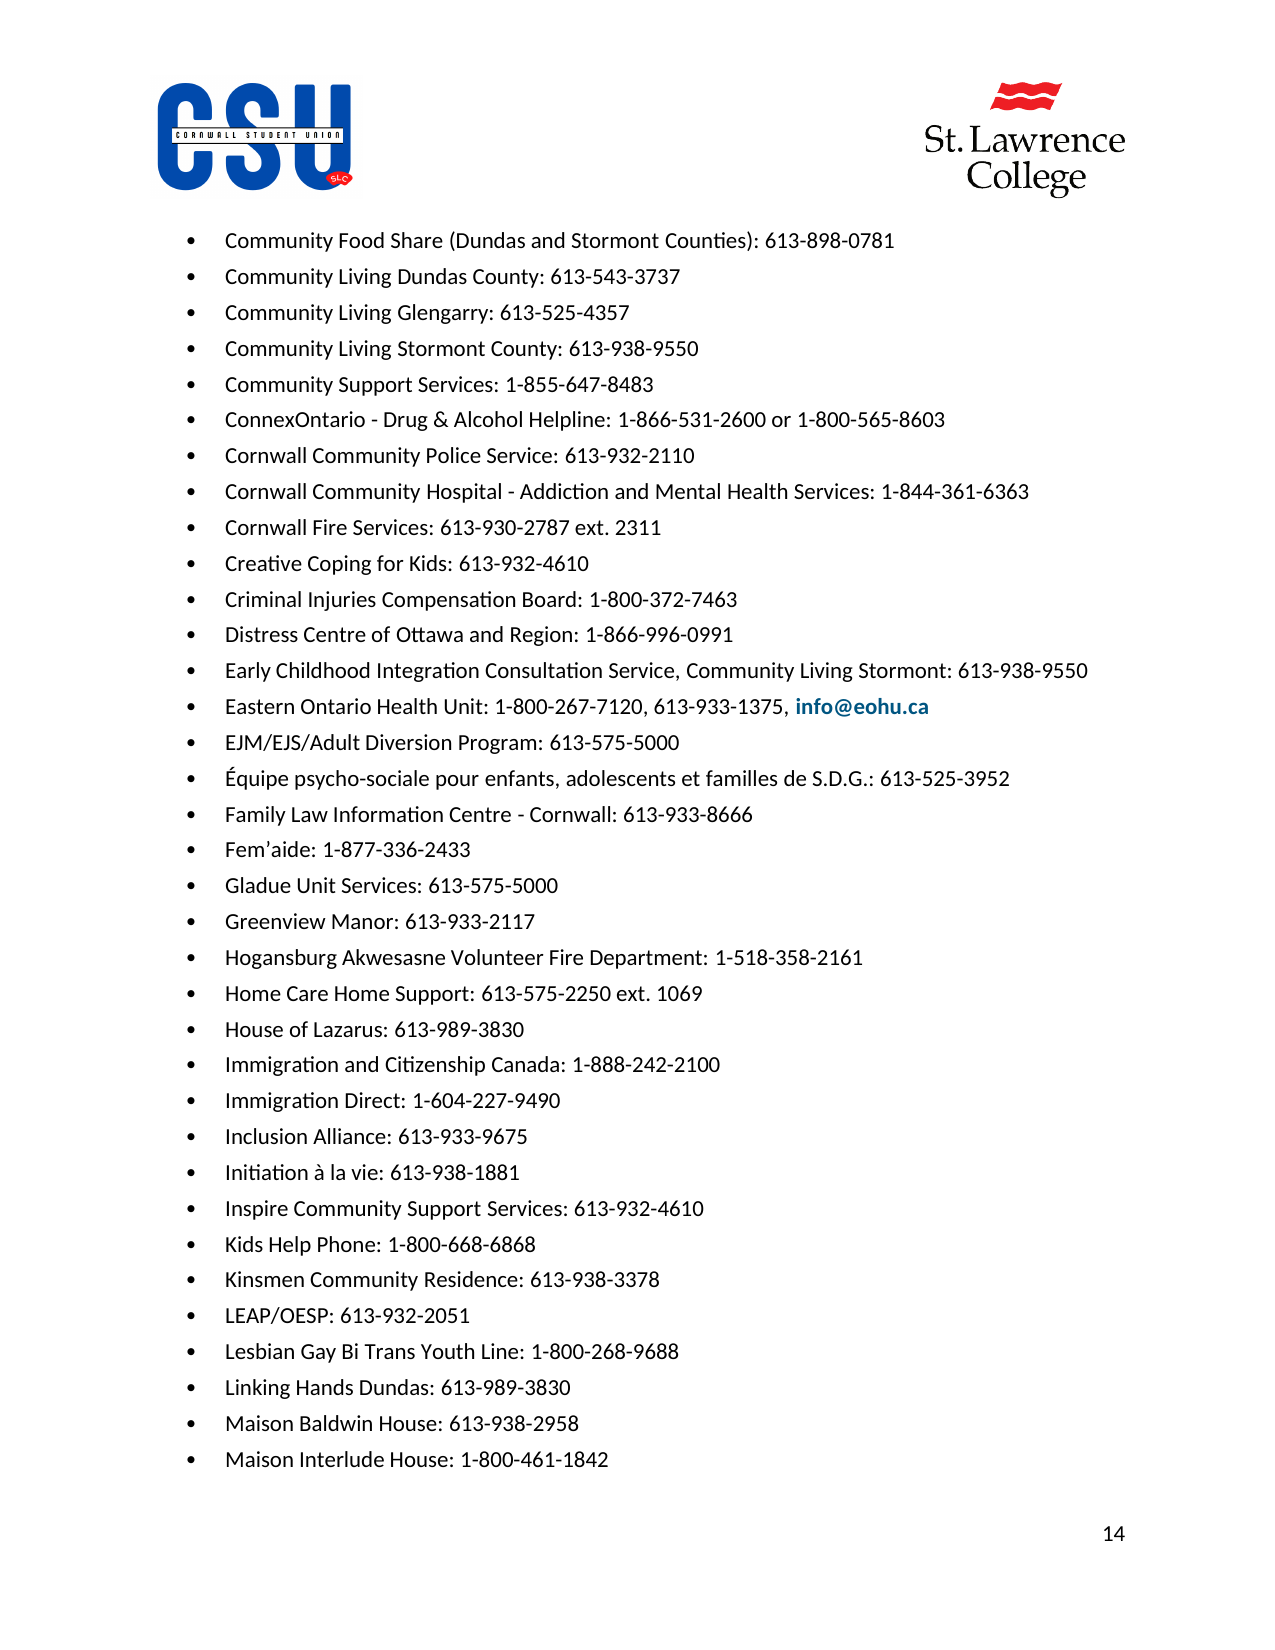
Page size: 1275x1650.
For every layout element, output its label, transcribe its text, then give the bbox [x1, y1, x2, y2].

list Fem’aide: 1-877-336-2433 [187, 836, 1125, 864]
list Distress Centre of Ottawa and Region: 1-866-996-0991 [187, 621, 1125, 649]
list Linking Hands Dundas: 613-989-3830 [187, 1373, 1125, 1401]
list Lesbian Gay Bi Trans Youth Line: 1-800-268-9688 [187, 1337, 1125, 1365]
list Cornwall Community Hospital - Addiction and Mental Health Services: 1-844-361-6363 [187, 477, 1125, 505]
list Community Living Stormont County: 613-938-9550 [187, 334, 1125, 362]
list Criminal Injuries Compensation Board: 1-800-372-7463 [187, 585, 1125, 613]
list Inclusion Alliance: 613-933-9675 [187, 1122, 1125, 1150]
list LEAP/OESP: 613-932-2051 [187, 1301, 1125, 1329]
list Équipe psycho-sociale pour enfants, adolescents et familles de S.D.G.: 613-525-3952 [187, 764, 1125, 792]
list Initiation à la vie: 613-938-1881 [187, 1158, 1125, 1186]
list House of Lazarus: 613-989-3830 [187, 1015, 1125, 1043]
list Maison Interlude House: 1-800-461-1842 [187, 1445, 1125, 1473]
list Home Care Home Support: 613-575-2250 ext. 1069 [187, 979, 1125, 1007]
list Hogansburg Akwesasne Volunteer Fire Department: 1-518-358-2161 [187, 943, 1125, 971]
list Community Living Glengarry: 613-525-4357 [187, 298, 1125, 326]
list Creative Coping for Kids: 613-932-4610 [187, 549, 1125, 577]
picture [924, 81, 1125, 199]
list Cornwall Community Police Service: 613-932-2110 [187, 441, 1125, 469]
list Community Support Services: 1-855-647-8483 [187, 370, 1125, 398]
list ConnexOntario - Drug & Alcohol Helpline: 1-866-531-2600 or 1-800-565-8603 [187, 406, 1125, 434]
list Family Law Information Centre - Cornwall: 613-933-8666 [187, 800, 1125, 828]
list Greenview Manor: 613-933-2117 [187, 907, 1125, 935]
picture [150, 75, 364, 199]
list EJM/EJS/Adult Diversion Program: 613-575-5000 [187, 728, 1125, 756]
list Immigration Direct: 1-604-227-9490 [187, 1086, 1125, 1114]
list Community Living Dundas County: 613-543-3737 [187, 262, 1125, 290]
list Gladue Unit Services: 613-575-5000 [187, 871, 1125, 899]
list Inspire Community Support Services: 613-932-4610 [187, 1194, 1125, 1222]
list Community Food Share (Dundas and Stormont Counties): 613-898-0781 [187, 226, 1125, 254]
list Eastern Ontario Health Unit: 1-800-267-7120, 613-933-1375, info@eohu.ca [187, 692, 1125, 720]
list Kinsmen Community Residence: 613-938-3378 [187, 1266, 1125, 1294]
list Cornwall Fire Services: 613-930-2787 ext. 2311 [187, 513, 1125, 541]
list Early Childhood Integration Consultation Service, Community Living Stormont: 613-938-9550 [187, 656, 1125, 684]
list Maison Baldwin House: 613-938-2958 [187, 1409, 1125, 1437]
list Immigration and Citizenship Canada: 1-888-242-2100 [187, 1051, 1125, 1079]
list Kids Help Phone: 1-800-668-6868 [187, 1230, 1125, 1258]
